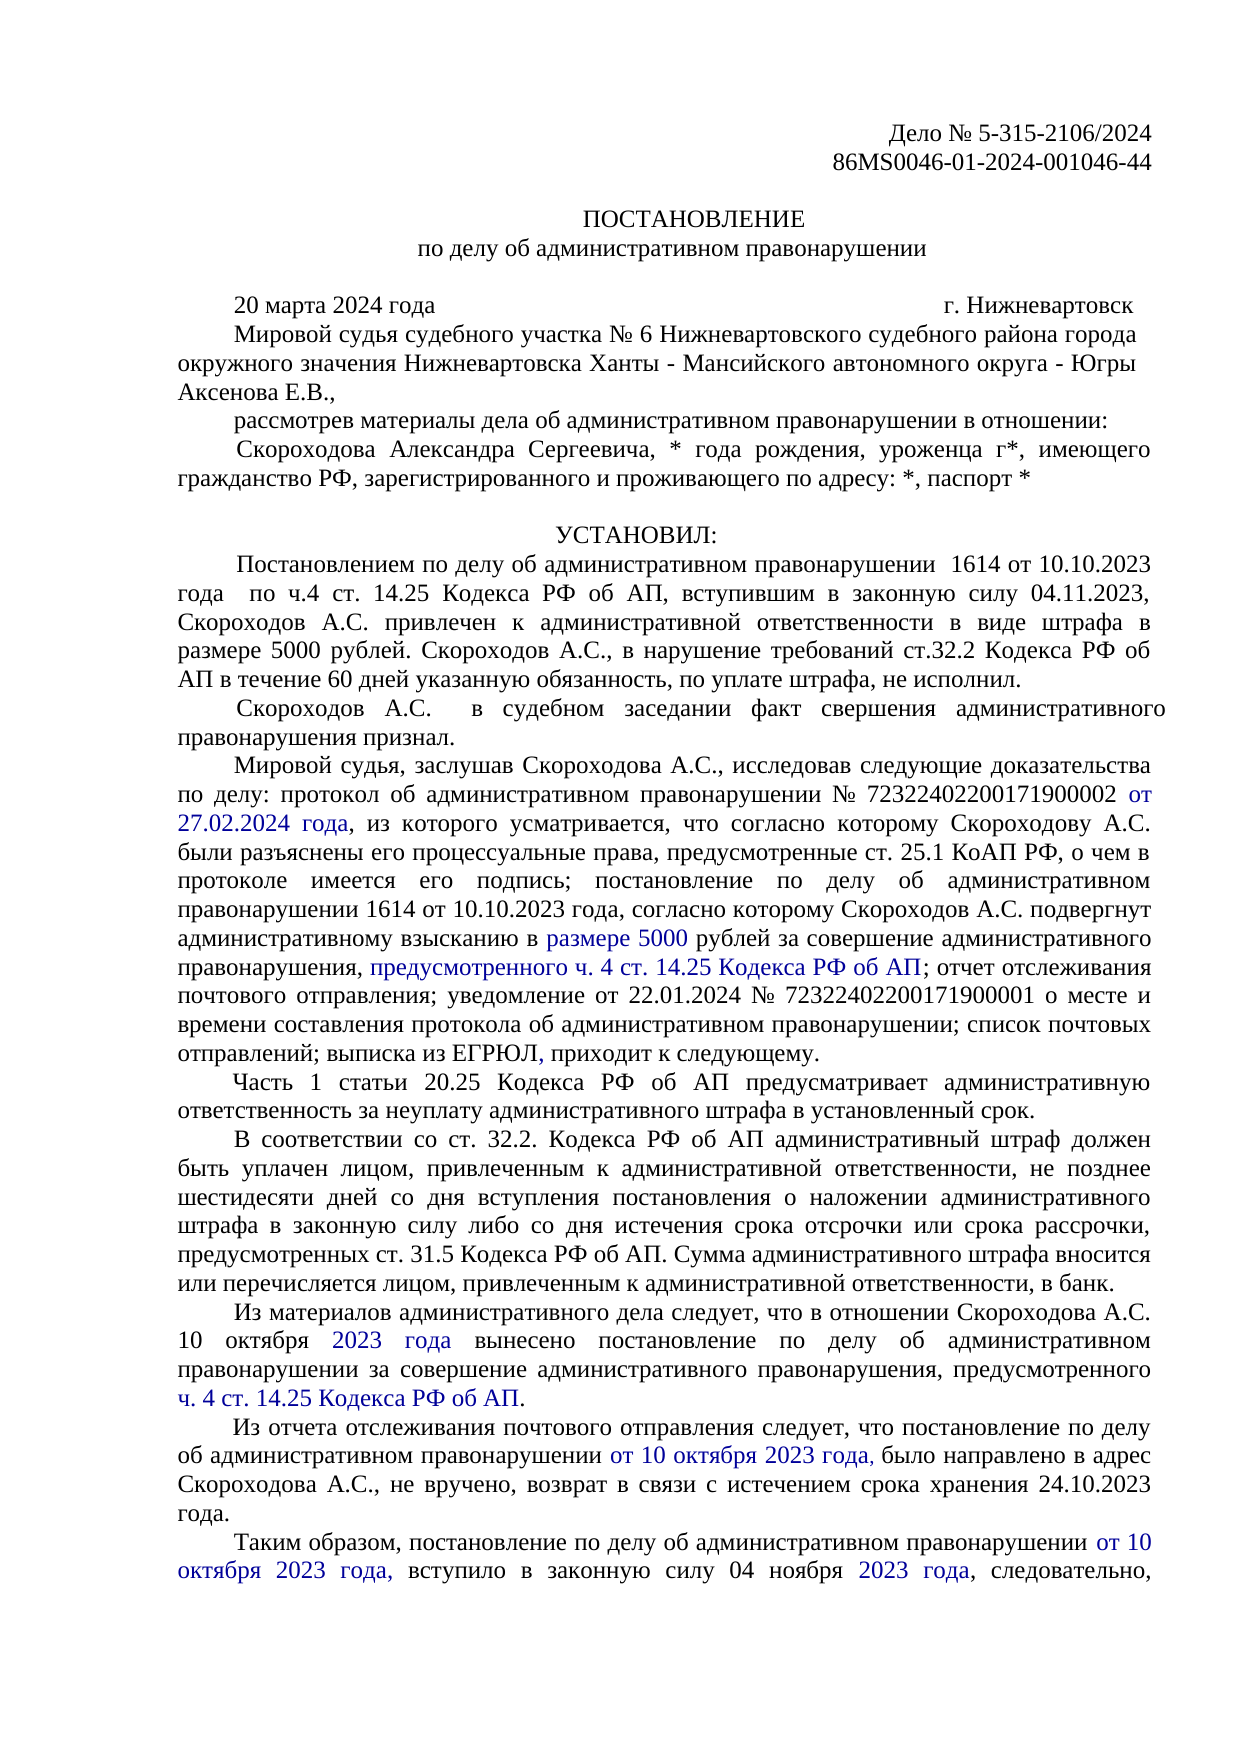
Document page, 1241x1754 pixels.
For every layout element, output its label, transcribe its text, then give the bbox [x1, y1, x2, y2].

text Постановлением по делу об административном правонарушении 1614 от 10.10.2023 года по ч.4 ст. 14.25 Кодекса РФ об АП, вступившим в законную силу 04.11.2023, Скороходов А.С. привлечен к административной ответственности в виде штрафа в размере 5000 рублей. Скороходов А.С., в нарушение требований ст.32.2 Кодекса РФ об АП в течение 60 дней указанную обязанность, по уплате штрафа, не исполнил. [177, 549, 1152, 693]
text Скороходов А.С. в судебном заседании факт свершения административного правонарушения признал. [177, 693, 1167, 751]
text Мировой судья судебного участка № 6 Нижневартовского судебного района города окружного значения Нижневартовска Ханты - Мансийского автономного округа - Югры Аксенова Е.В., [177, 319, 1137, 406]
text УСТАНОВИЛ: [177, 521, 1152, 549]
text ПОСТАНОВЛЕНИЕ [177, 204, 1152, 233]
text Из материалов административного дела следует, что в отношении Скороходова А.С. 10 октября 2023 года вынесено постановление по делу об административном правонарушении за совершение административного правонарушения, предусмотренного ч. 4 ст. 14.25 Кодекса РФ об АП. [177, 1297, 1152, 1412]
text Мировой судья, заслушав Скороходова А.С., исследовав следующие доказательства по делу: протокол об административном правонарушении № 72322402200171900002 от 27.02.2024 года, из которого усматривается, что согласно которому Скороходову А.С. были разъяснены его процессуальные права, предусмотренные ст. 25.1 КоАП РФ, о чем в протоколе имеется его подпись; постановление по делу об административном правонарушении 1614 от 10.10.2023 года, согласно которому Скороходов А.С. подвергнут административному взысканию в размере 5000 рублей за совершение административного правонарушения, предусмотренного ч. 4 ст. 14.25 Кодекса РФ об АП; отчет отслеживания почтового отправления; уведомление от 22.01.2024 № 72322402200171900001 о месте и времени составления протокола об административном правонарушении; список почтовых отправлений; выписка из ЕГРЮЛ, приходит к следующему. [177, 751, 1152, 1067]
text В соответствии со ст. 32.2. Кодекса РФ об АП административный штраф должен быть уплачен лицом, привлеченным к административной ответственности, не позднее шестидесяти дней со дня вступления постановления о наложении административного штрафа в законную силу либо со дня истечения срока отсрочки или срока рассрочки, предусмотренных ст. 31.5 Кодекса РФ об АП. Сумма административного штрафа вносится или перечисляется лицом, привлеченным к административной ответственности, в банк. [177, 1124, 1152, 1297]
text Скороходова Александра Сергеевича, * года рождения, уроженца г*, имеющего гражданство РФ, зарегистрированного и проживающего по адресу: *, паспорт * [177, 434, 1152, 492]
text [177, 1527, 1152, 1584]
text 20 марта 2024 года г. Нижневартовск [177, 291, 1152, 319]
text Из отчета отслеживания почтового отправления следует, что постановление по делу об административном правонарушении от 10 октября 2023 года, было направлено в адрес Скороходова А.С., не вручено, возврат в связи с истечением срока хранения 24.10.2023 года. [177, 1412, 1152, 1527]
text по делу об административном правонарушении [177, 233, 1152, 262]
text 86MS0046-01-2024-001046-44 [177, 147, 1152, 176]
text Дело № 5-315-2106/2024 [177, 118, 1152, 147]
text Часть 1 статьи 20.25 Кодекса РФ об АП предусматривает административную ответственность за неуплату административного штрафа в установленный срок. [177, 1067, 1152, 1124]
text рассмотрев материалы дела об административном правонарушении в отношении: [177, 406, 1137, 434]
